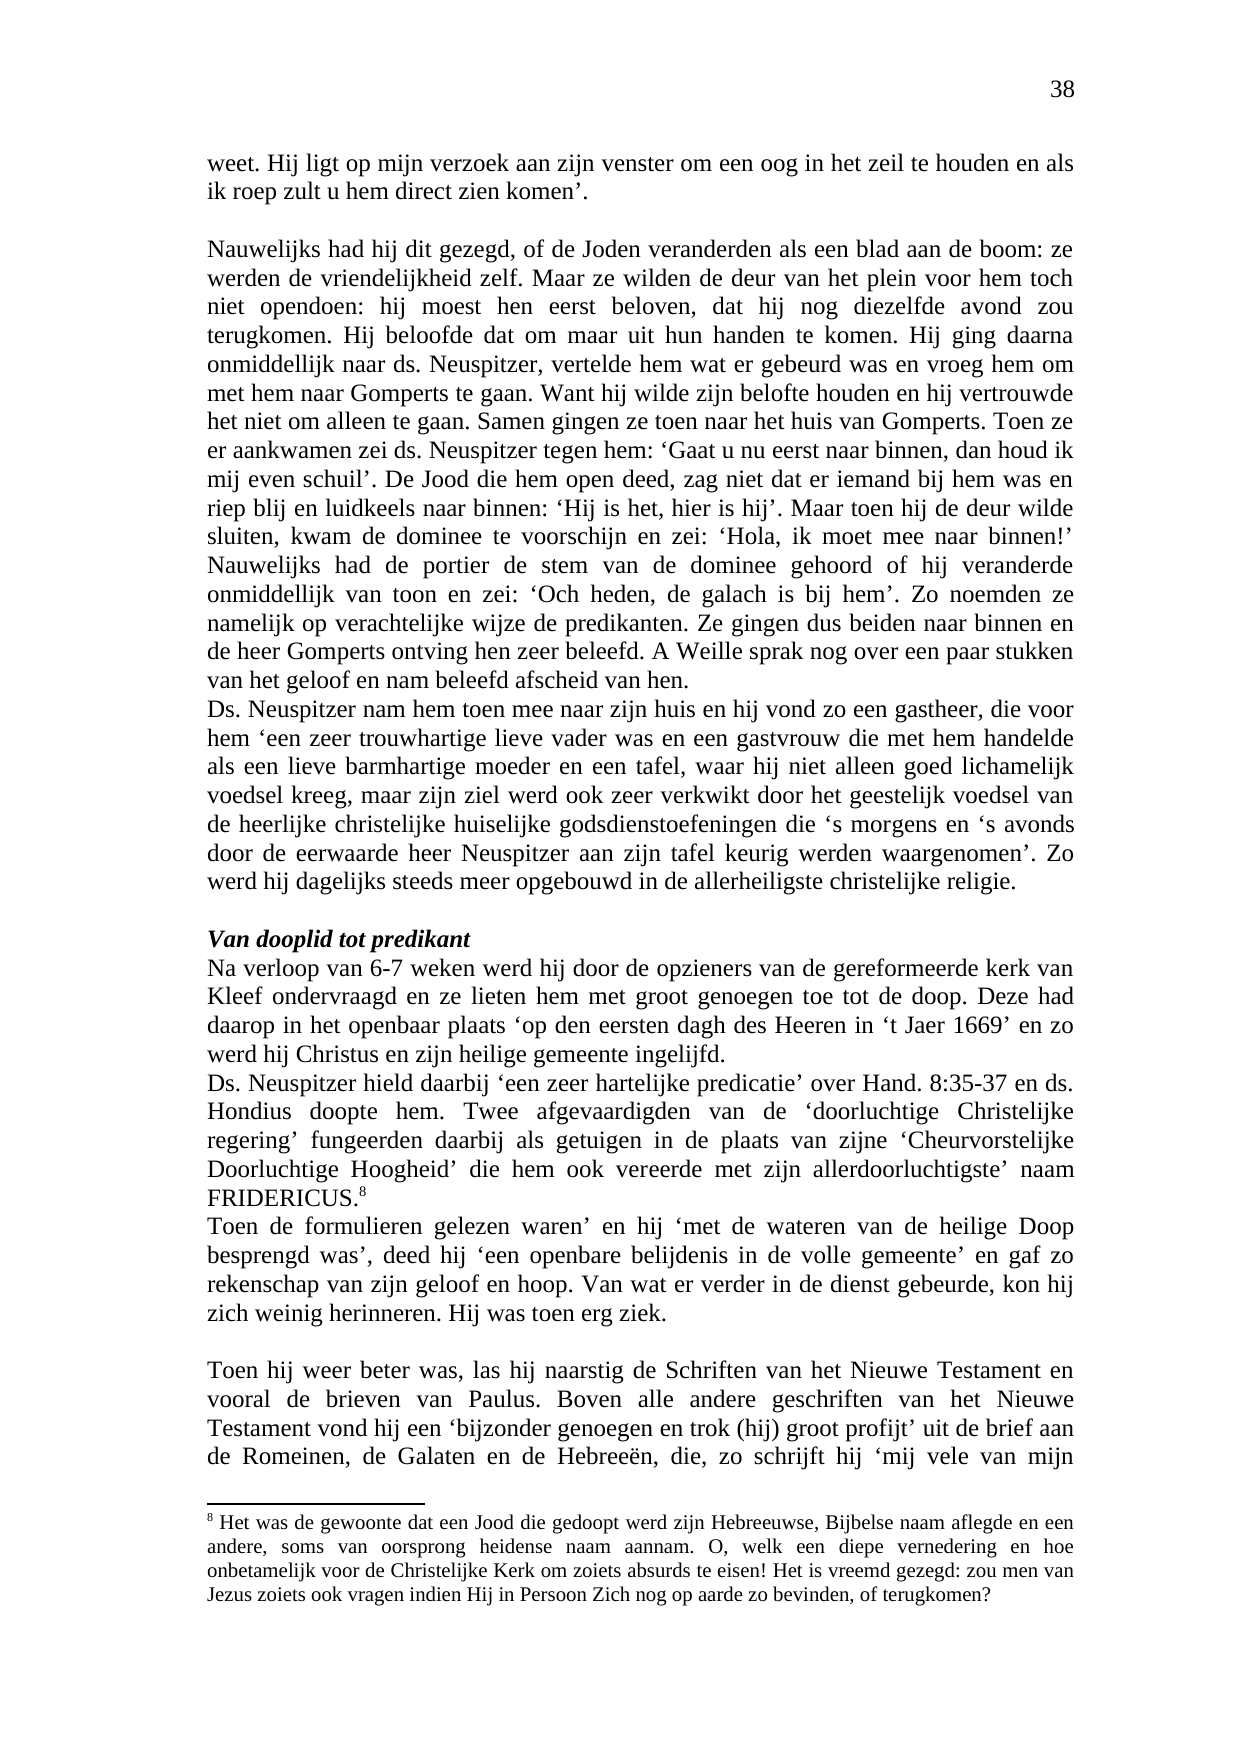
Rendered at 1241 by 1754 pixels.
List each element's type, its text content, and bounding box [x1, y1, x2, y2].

text Na verloop van 6-7 weken werd hij door de opzieners van de gereformeerde kerk van Kleef ondervraagd en ze lieten hem met groot genoegen toe tot de doop. Deze had daarop in het openbaar plaats ‘op den eersten dagh des Heeren in ‘t Jaer en zo werd hij Christus en zijn heilige gemeente ingelijfd. [207, 953, 1075, 1068]
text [207, 148, 1075, 205]
text Ds. Neuspitzer hield daarbij ‘een zeer hartelijke predicatie’ over Hand. 8:35-37 en ds. Hondius doopte hem. Twee afgevaardigden van de ‘doorluchtige Christelijke regering’ fungeerden daarbij als getuigen in de plaats van zijne ‘Cheurvorstelijke Doorluchtige Hoogheid’ die hem ook vereerde met zijn allerdoorluchtigste’ naam FRIDERICUS. [207, 1068, 1075, 1211]
text Toen de formulieren gelezen waren’ en hij ‘met de wateren van de heilige Doop besprengd was’, deed hij ‘een openbare belijdenis in de volle gemeente’ en gaf zo rekenschap van zijn geloof en hoop. Van wat er verder in de dienst gebeurde, kon hij zich weinig herinneren. Hij was toen erg ziek. [207, 1211, 1075, 1326]
text Van dooplid tot predikant [207, 924, 1075, 953]
text Nauwelijks had hij dit gezegd, of de Joden veranderden als een blad aan de boom: ze werden de vriendelijkheid zelf. Maar ze wilden de deur van het plein voor hem toch niet opendoen: hij moest hen eerst beloven, dat hij nog diezelfde avond zou terugkomen. Hij beloofde dat om maar uit hun handen te komen. Hij ging daarna onmiddellijk naar ds. Neuspitzer, vertelde hem wat er gebeurd was en vroeg hem om met hem naar Gomperts te gaan. Want hij wilde zijn belofte houden en hij vertrouwde het niet om alleen te gaan. Samen gingen ze toen naar het huis van Gomperts. Toen ze er aankwamen zei ds. Neuspitzer tegen hem: ‘Gaat u nu eerst naar binnen, dan houd ik mij even schuil’. De Jood die hem open deed, zag niet dat er iemand bij hem was en riep blij en luidkeels naar binnen: ‘Hij is het, hier is hij’. Maar toen hij de deur wilde sluiten, kwam de dominee te voorschijn en zei: ‘Hola, ik moet mee naar binnen!’ Nauwelijks had de portier de stem van de dominee gehoord of hij veranderde onmiddellijk van toon en zei: ‘Och heden, de galach is bij hem’. Zo noemden ze namelijk op verachtelijke wijze de predikanten. Ze gingen dus beiden naar binnen en de heer Gomperts ontving hen zeer beleefd. A Weille sprak nog over een paar stukken van het geloof en nam beleefd afscheid van hen. [207, 234, 1075, 694]
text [207, 1355, 1075, 1470]
text Ds. Neuspitzer nam hem toen mee naar zijn huis en hij vond zo een gastheer, die voor hem ‘een zeer trouwhartige lieve vader was en een gastvrouw die met hem handelde als een lieve barmhartige moeder en een tafel, waar hij niet alleen goed lichamelijk voedsel kreeg, maar zijn ziel werd ook zeer verkwikt door het geestelijk voedsel van de heerlijke christelijke huiselijke godsdienstoefeningen die ‘s morgens en ‘s avonds door de eerwaarde heer Neuspitzer aan zijn tafel keurig werden waargenomen’. Zo werd hij dagelijks steeds meer opgebouwd in de allerheiligste christelijke religie. [207, 694, 1075, 895]
